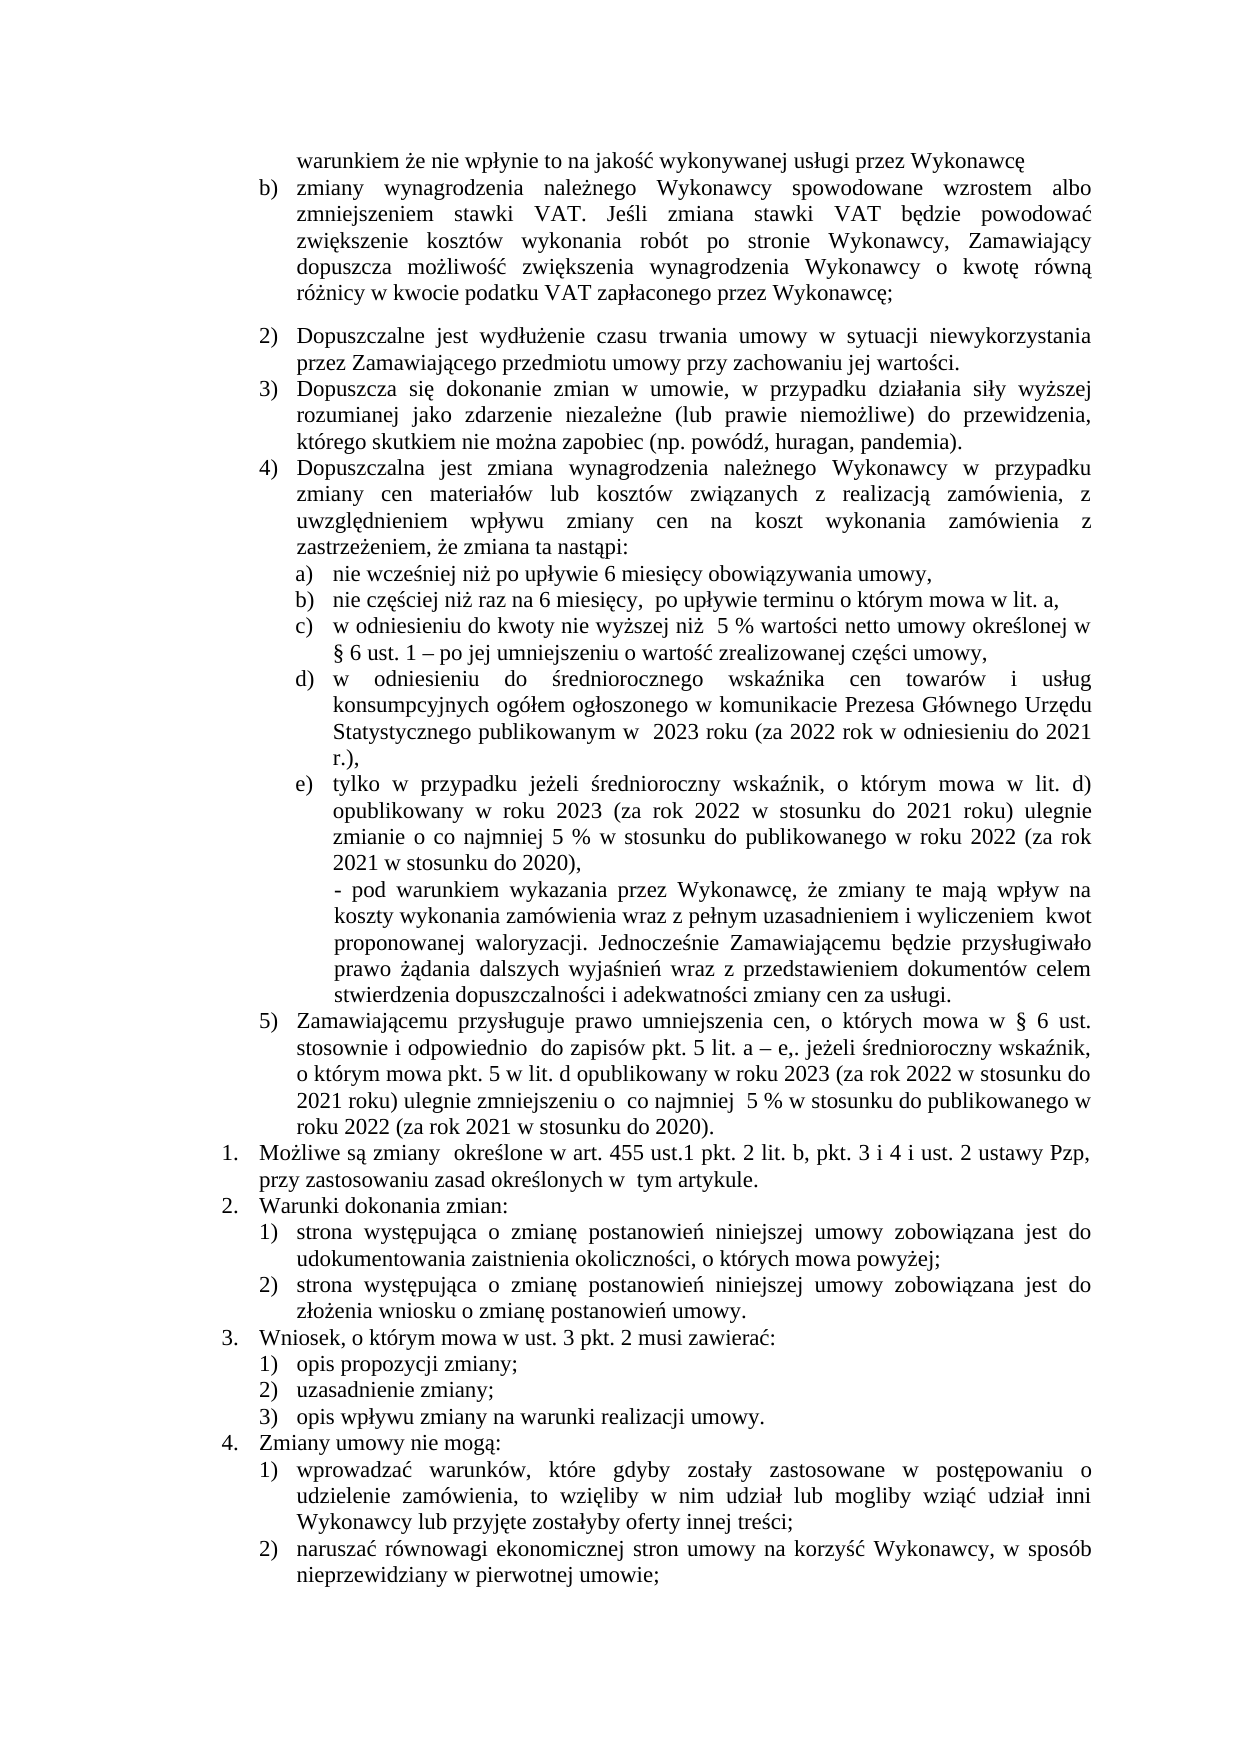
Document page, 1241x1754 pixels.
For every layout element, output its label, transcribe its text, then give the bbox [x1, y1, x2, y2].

list Dopuszcza się dokonanie zmian w umowie, w przypadku działania siły wyższej rozumianej jako zdarzenie niezależne (lub prawie niemożliwe) do przewidzenia, którego skutkiem nie można zapobiec (np. powódź, huragan, pandemia). [259, 375, 1093, 454]
list Dopuszczalna jest zmiana wynagrodzenia należnego Wykonawcy w przypadku zmiany cen materiałów lub kosztów związanych z realizacją zamówienia, z uwzględnieniem wpływu zmiany cen na koszt wykonania zamówienia z zastrzeżeniem, że zmiana ta nastąpi: [259, 454, 1093, 559]
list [259, 148, 1093, 174]
list opis wpływu zmiany na warunki realizacji umowy. [259, 1403, 1093, 1429]
list strona występująca o zmianę postanowień niniejszej umowy zobowiązana jest do udokumentowania zaistnienia okoliczności, o których mowa powyżej; [259, 1218, 1093, 1271]
list tylko w przypadku jeżeli średnioroczny wskaźnik, o którym mowa w lit. d) opublikowany w roku 2023 (za rok 2022 w stosunku do 2021 roku) ulegnie zmianie o co najmniej 5 % w stosunku do publikowanego w roku 2022 (za rok 2021 w stosunku do 2020), [295, 770, 1093, 876]
list nie wcześniej niż po upływie 6 miesięcy obowiązywania umowy, [295, 559, 1093, 586]
list Wniosek, o którym mowa w ust. 3 pkt. 2 musi zawierać: [221, 1324, 1093, 1350]
list Zmiany umowy nie mogą: [221, 1429, 1093, 1456]
list w odniesieniu do kwoty nie wyższej niż 5 % wartości netto umowy określonej w § 6 ust. 1 – po jej umniejszeniu o wartość zrealizowanej części umowy, [295, 612, 1093, 665]
list Zamawiającemu przysługuje prawo umniejszenia cen, o których mowa w § 6 ust. stosownie i odpowiednio do zapisów pkt. 5 lit. a – e,. jeżeli średnioroczny wskaźnik, o którym mowa pkt. 5 w lit. d opublikowany w roku 2023 (za rok 2022 w stosunku do 2021 roku) ulegnie zmniejszeniu o co najmniej 5 % w stosunku do publikowanego w roku 2022 (za rok 2021 w stosunku do 2020). [259, 1008, 1093, 1139]
list wprowadzać warunków, które gdyby zostały zastosowane w postępowaniu o udzielenie zamówienia, to wzięliby w nim udział lub mogliby wziąć udział inni Wykonawcy lub przyjęte zostałyby oferty innej treści; [259, 1456, 1093, 1535]
list naruszać równowagi ekonomicznej stron umowy na korzyść Wykonawcy, w sposób nieprzewidziany w pierwotnej umowie; [259, 1535, 1093, 1587]
list Warunki dokonania zmian: [221, 1192, 1093, 1218]
list opis propozycji zmiany; [259, 1350, 1093, 1377]
list Dopuszczalne jest wydłużenie czasu trwania umowy w sytuacji niewykorzystania przez Zamawiającego przedmiotu umowy przy zachowaniu jej wartości. [259, 322, 1093, 375]
list zmiany wynagrodzenia należnego Wykonawcy spowodowane wzrostem albo zmniejszeniem stawki VAT. Jeśli zmiana stawki VAT będzie powodować zwiększenie kosztów wykonania robót po stronie Wykonawcy, Zamawiający dopuszcza możliwość zwiększenia wynagrodzenia Wykonawcy o kwotę równą różnicy w kwocie podatku VAT zapłaconego przez Wykonawcę; [259, 174, 1093, 306]
list Możliwe są zmiany określone w art. 455 ust.1 pkt. 2 lit. b, pkt. 3 i 4 i ust. 2 ustawy Pzp, przy zastosowaniu zasad określonych w tym artykule. [221, 1139, 1093, 1192]
text - pod warunkiem wykazania przez Wykonawcę, że zmiany te mają wpływ na koszty wykonania zamówienia wraz z pełnym uzasadnieniem i wyliczeniem kwot proponowanej waloryzacji. Jednocześnie Zamawiającemu będzie przysługiwało prawo żądania dalszych wyjaśnień wraz z przedstawieniem dokumentów celem stwierdzenia dopuszczalności i adekwatności zmiany cen za usługi. [334, 876, 1093, 1008]
list nie częściej niż raz na 6 miesięcy, po upływie terminu o którym mowa w lit. a, [295, 586, 1093, 612]
list w odniesieniu do średniorocznego wskaźnika cen towarów i usług konsumpcyjnych ogółem ogłoszonego w komunikacie Prezesa Głównego Urzędu Statystycznego publikowanym w 2023 roku (za 2022 rok w odniesieniu do 2021 r.), [295, 665, 1093, 770]
list uzasadnienie zmiany; [259, 1377, 1093, 1403]
list strona występująca o zmianę postanowień niniejszej umowy zobowiązana jest do złożenia wniosku o zmianę postanowień umowy. [259, 1271, 1093, 1324]
